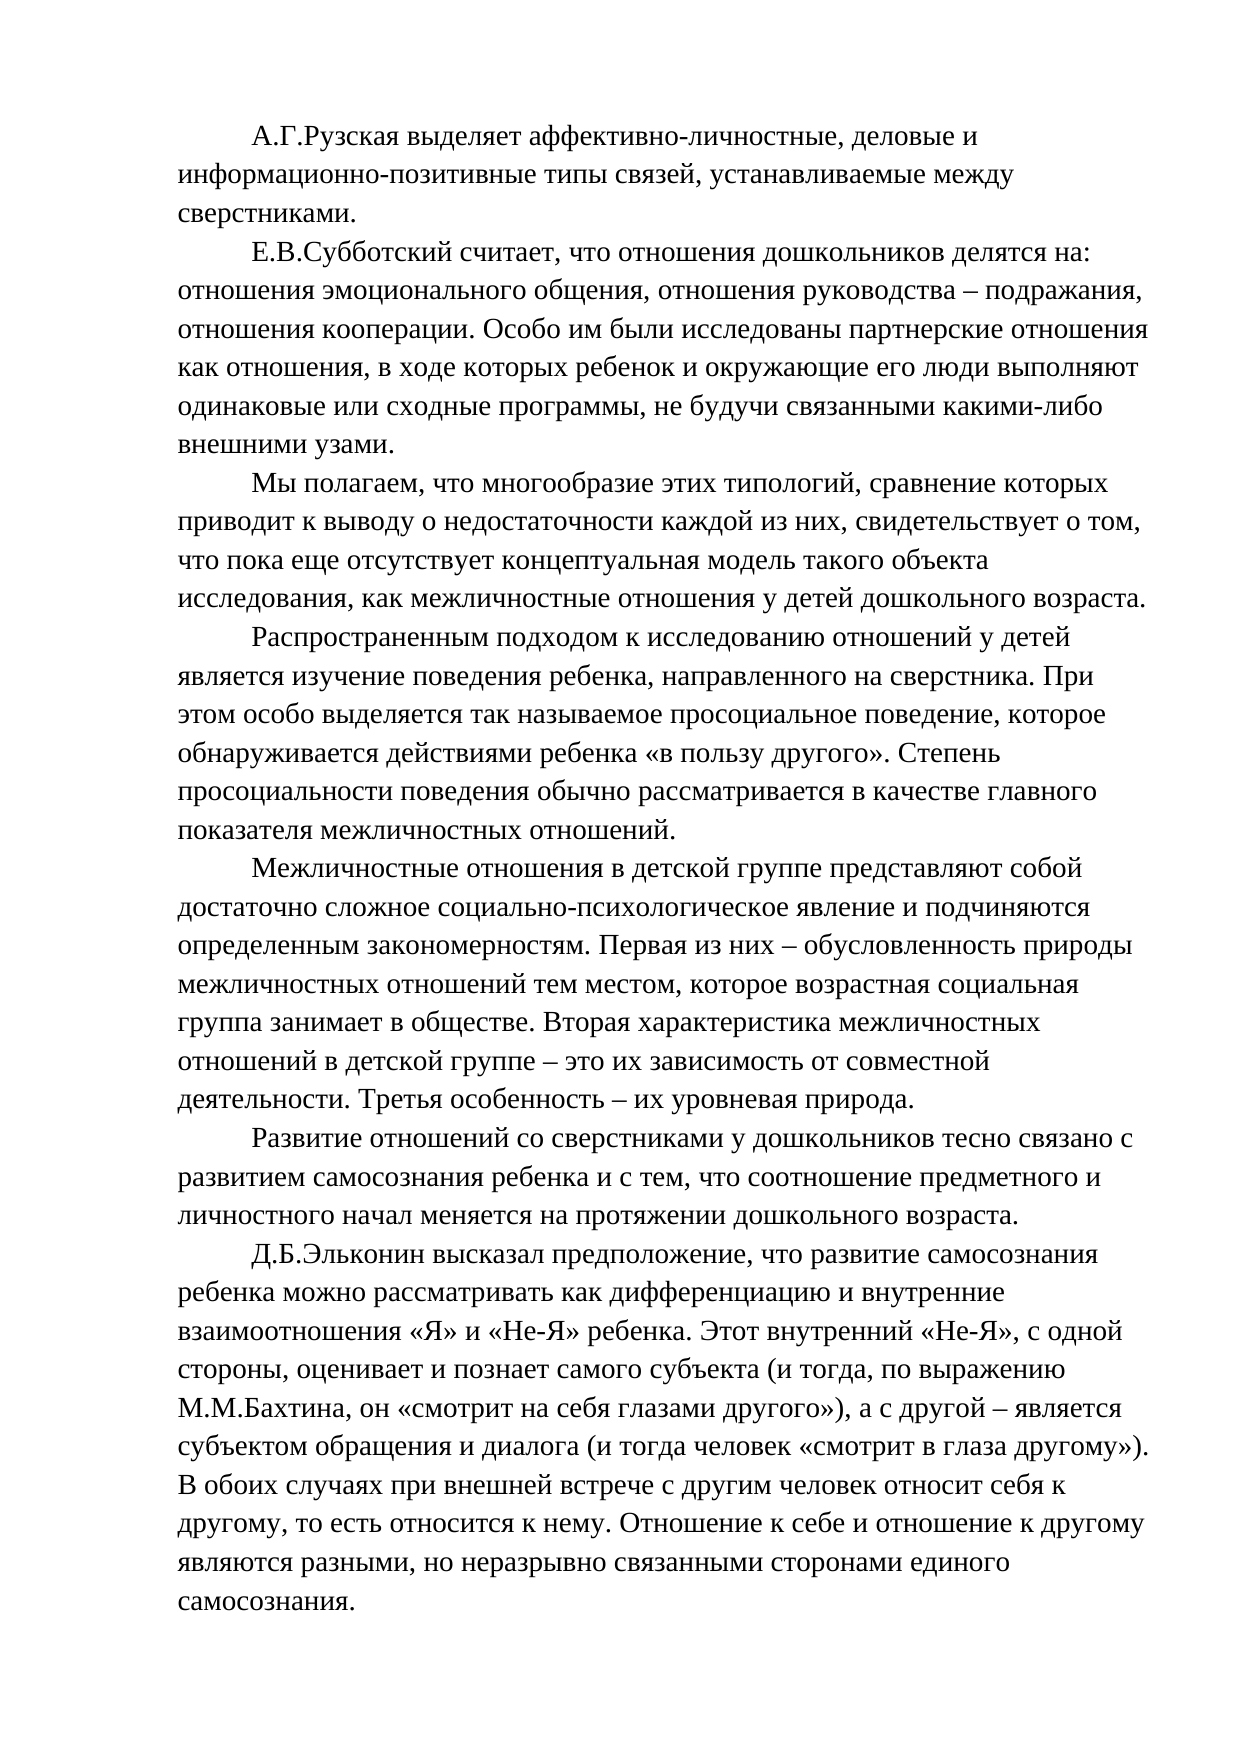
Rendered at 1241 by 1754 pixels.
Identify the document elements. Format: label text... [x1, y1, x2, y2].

text Е.В.Субботский считает, что отношения дошкольников делятся на: отношения эмоционального общения, отношения руководства – подражания, отношения кооперации. Особо им были исследованы партнерские отношения как отношения, в ходе которых ребенок и окружающие его люди выполняют одинаковые или сходные программы, не будучи связанными какими-либо внешними узами. [177, 234, 1152, 460]
text Д.Б.Эльконин высказал предположение, что развитие самосознания ребенка можно рассматривать как дифференциацию и внутренние взаимоотношения «Я» и «Не-Я» ребенка. Этот внутренний «Не-Я», с одной стороны, оценивает и познает самого субъекта (и тогда, по выражению М.М.Бахтина, он «смотрит на себя глазами другого»), а с другой – является субъектом обращения и диалога (и тогда человек «смотрит в глаза другому»). В обоих случаях при внешней встрече с другим человек относит себя к другому, то есть относится к нему. Отношение к себе и отношение к другому являются разными, но неразрывно связанными сторонами единого самосознания. [177, 1236, 1152, 1616]
text Распространенным подходом к исследованию отношений у детей является изучение поведения ребенка, направленного на сверстника. При этом особо выделяется так называемое просоциальное поведение, которое обнаруживается действиями ребенка «в пользу другого». Степень просоциальности поведения обычно рассматривается в качестве главного показателя межличностных отношений. [177, 619, 1152, 845]
text Мы полагаем, что многообразие этих типологий, сравнение которых приводит к выводу о недостаточности каждой из них, свидетельствует о том, что пока еще отсутствует концептуальная модель такого объекта исследования, как межличностные отношения у детей дошкольного возраста. [177, 465, 1152, 614]
text А.Г.Рузская выделяет аффективно-личностные, деловые и информационно-позитивные типы связей, устанавливаемые между сверстниками. [177, 118, 1152, 229]
text Межличностные отношения в детской группе представляют собой достаточно сложное социально-психологическое явление и подчиняются определенным закономерностям. Первая из них – обусловленность природы межличностных отношений тем местом, которое возрастная социальная группа занимает в обществе. Вторая характеристика межличностных отношений в детской группе – это их зависимость от совместной деятельности. Третья особенность – их уровневая природа. [177, 850, 1152, 1115]
text Развитие отношений со сверстниками у дошкольников тесно связано с развитием самосознания ребенка и с тем, что соотношение предметного и личностного начал меняется на протяжении дошкольного возраста. [177, 1120, 1152, 1231]
